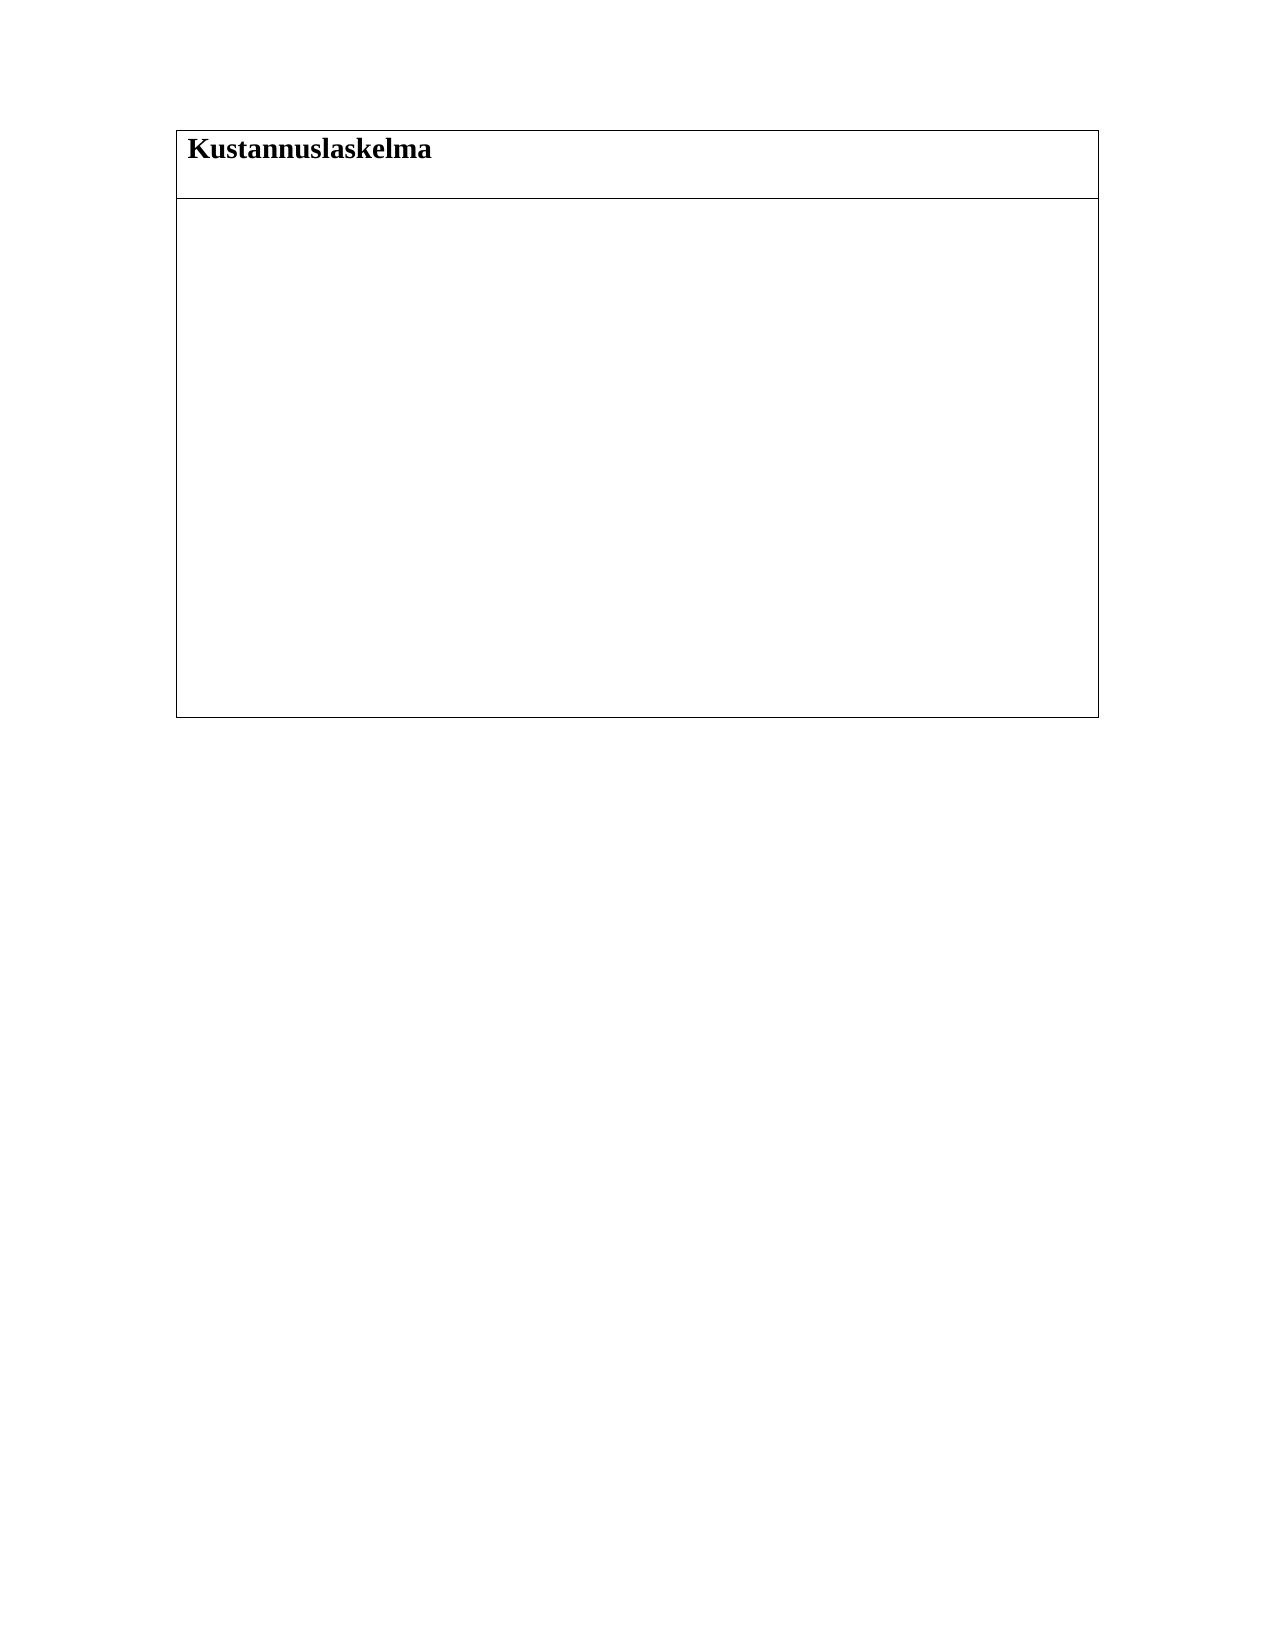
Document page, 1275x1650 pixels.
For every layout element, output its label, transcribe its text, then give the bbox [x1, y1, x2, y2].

table_header Kustannuslaskelma [177, 131, 1098, 198]
table_cell [177, 199, 1098, 717]
